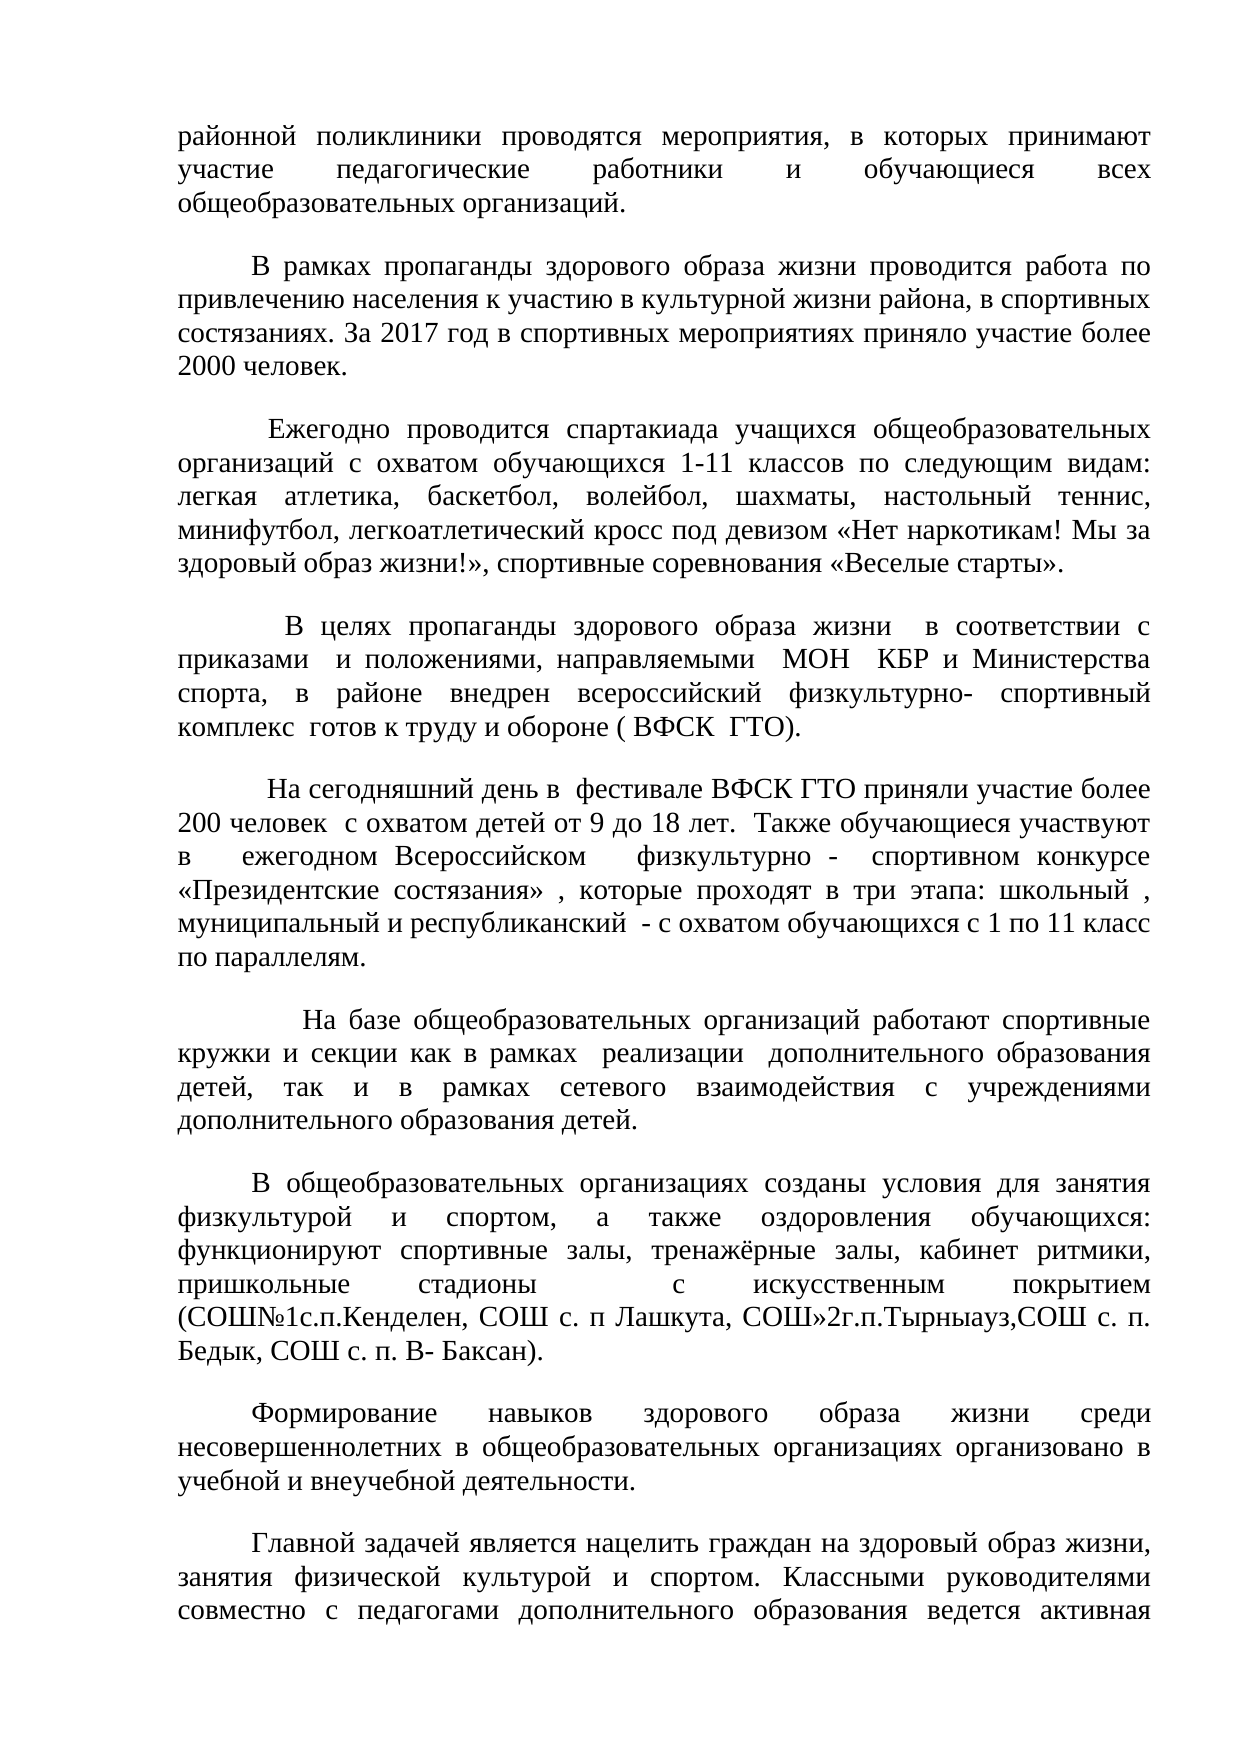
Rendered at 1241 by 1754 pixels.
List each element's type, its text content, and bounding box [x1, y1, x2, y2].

text Формирование навыков здорового образа жизни среди несовершеннолетних в общеобразовательных организациях организовано в учебной и внеучебной деятельности. [177, 1396, 1152, 1496]
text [177, 118, 1152, 219]
text На сегодняшний день в фестивале ВФСК ГТО приняли участие более 200 человек с охватом детей от 9 до 18 лет. Также обучающиеся участвуют в ежегодном Всероссийском физкультурно - спортивном конкурсе «Президентские состязания» , которые проходят в три этапа: школьный , муниципальный и республиканский - с охватом обучающихся с 1 по 11 класс по параллелям. [177, 771, 1152, 973]
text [177, 1525, 1152, 1626]
text Ежегодно проводится спартакиада учащихся общеобразовательных организаций с охватом обучающихся 1-11 классов по следующим видам: легкая атлетика, баскетбол, волейбол, шахматы, настольный теннис, минифутбол, легкоатлетический кросс под девизом «Нет наркотикам! Мы за здоровый образ жизни!», спортивные соревнования «Веселые старты». [177, 411, 1152, 579]
text На базе общеобразовательных организаций работают спортивные кружки и секции как в рамках реализации дополнительного образования детей, так и в рамках сетевого взаимодействия с учреждениями дополнительного образования детей. [177, 1002, 1152, 1136]
text В общеобразовательных организациях созданы условия для занятия физкультурой и спортом, а также оздоровления обучающихся: функционируют спортивные залы, тренажёрные залы, кабинет ритмики, пришкольные стадионы с искусственным покрытием (СОШ№1с.п.Кенделен, СОШ с. п Лашкута, СОШ»2г.п.Тырныауз,СОШ с. п. Бедык, СОШ с. п. В- Баксан). [177, 1165, 1152, 1366]
text В целях пропаганды здорового образа жизни в соответствии с приказами и положениями, направляемыми МОН КБР и Министерства спорта, в районе внедрен всероссийский физкультурно- спортивный комплекс готов к труду и обороне ( ВФСК ГТО). [177, 608, 1152, 742]
text В рамках пропаганды здорового образа жизни проводится работа по привлечению населения к участию в культурной жизни района, в спортивных состязаниях. За 2017 год в спортивных мероприятиях приняло участие более 2000 человек. [177, 248, 1152, 382]
